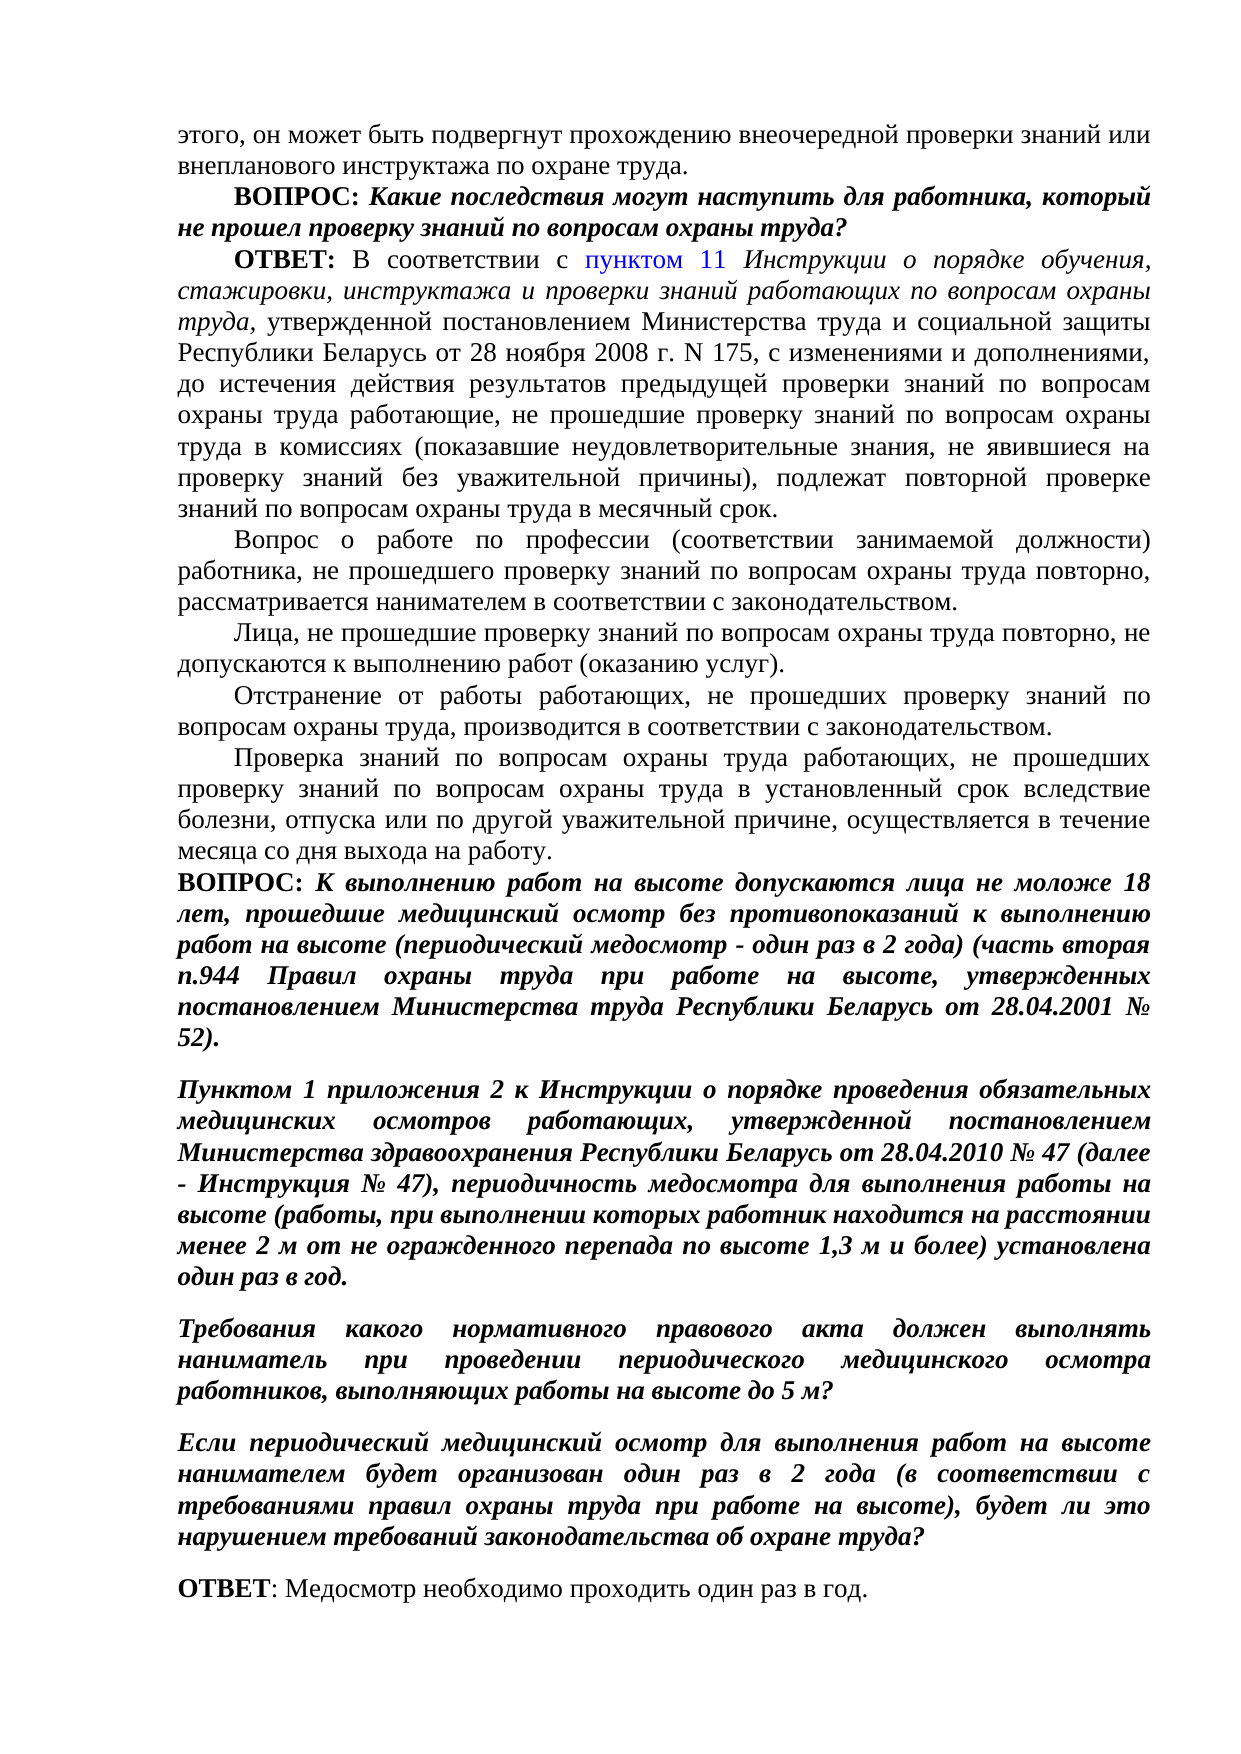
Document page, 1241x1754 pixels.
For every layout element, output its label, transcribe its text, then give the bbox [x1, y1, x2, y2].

text ВОПРОС: Какие последствия могут наступить для работника, который не прошел проверку знаний по вопросам охраны труда? [177, 180, 1152, 243]
text Если периодический медицинский осмотр для выполнения работ на высоте нанимателем будет организован один раз в 2 года (в соответствии с требованиями правил охраны труда при работе на высоте), будет ли это нарушением требований законодательства об охране труда? [177, 1426, 1152, 1551]
text Вопрос о работе по профессии (соответствии занимаемой должности) работника, не прошедшего проверку знаний по вопросам охраны труда повторно, рассматривается нанимателем в соответствии с законодательством. [177, 523, 1152, 616]
text Проверка знаний по вопросам охраны труда работающих, не прошедших проверку знаний по вопросам охраны труда в установленный срок вследствие болезни, отпуска или по другой уважительной причине, осуществляется в течение месяца со дня выхода на работу. [177, 741, 1152, 866]
text Пунктом 1 приложения 2 к Инструкции о порядке проведения обязательных медицинских осмотров работающих, утвержденной постановлением Министерства здравоохранения Республики Беларусь от 28.04.2010 № 47 (далее - Инструкция № 47), периодичность медосмотра для выполнения работы на высоте (работы, при выполнении которых работник находится на расстоянии менее 2 м от не огражденного перепада по высоте 1,3 м и более) установлена один раз в год. [177, 1073, 1152, 1291]
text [177, 118, 1152, 180]
text ОТВЕТ: Медосмотр необходимо проходить один раз в год. [177, 1572, 1152, 1603]
text Отстранение от работы работающих, не прошедших проверку знаний по вопросам охраны труда, производится в соответствии с законодательством. [177, 679, 1152, 741]
text ОТВЕТ: В соответствии с пунктом 11 Инструкции о порядке обучения, стажировки, инструктажа и проверки знаний работающих по вопросам охраны труда, утвержденной постановлением Министерства труда и социальной защиты Республики Беларусь от 28 ноября 2008 г. N 175, с изменениями и дополнениями, до истечения действия результатов предыдущей проверки знаний по вопросам охраны труда работающие, не прошедшие проверку знаний по вопросам охраны труда в комиссиях (показавшие неудовлетворительные знания, не явившиеся на проверку знаний без уважительной причины), подлежат повторной проверке знаний по вопросам охраны труда в месячный срок. [177, 243, 1152, 523]
text Требования какого нормативного правового акта должен выполнять наниматель при проведении периодического медицинского осмотра работников, выполняющих работы на высоте до 5 м? [177, 1312, 1152, 1406]
text Лица, не прошедшие проверку знаний по вопросам охраны труда повторно, не допускаются к выполнению работ (оказанию услуг). [177, 616, 1152, 679]
text ВОПРОС: К выполнению работ на высоте допускаются лица не моложе 18 лет, прошедшие медицинский осмотр без противопоказаний к выполнению работ на высоте (периодический медосмотр - один раз в 2 года) (часть вторая п.944 Правил охраны труда при работе на высоте, утвержденных постановлением Министерства труда Республики Беларусь от 28.04.2001 № 52). [177, 866, 1152, 1052]
